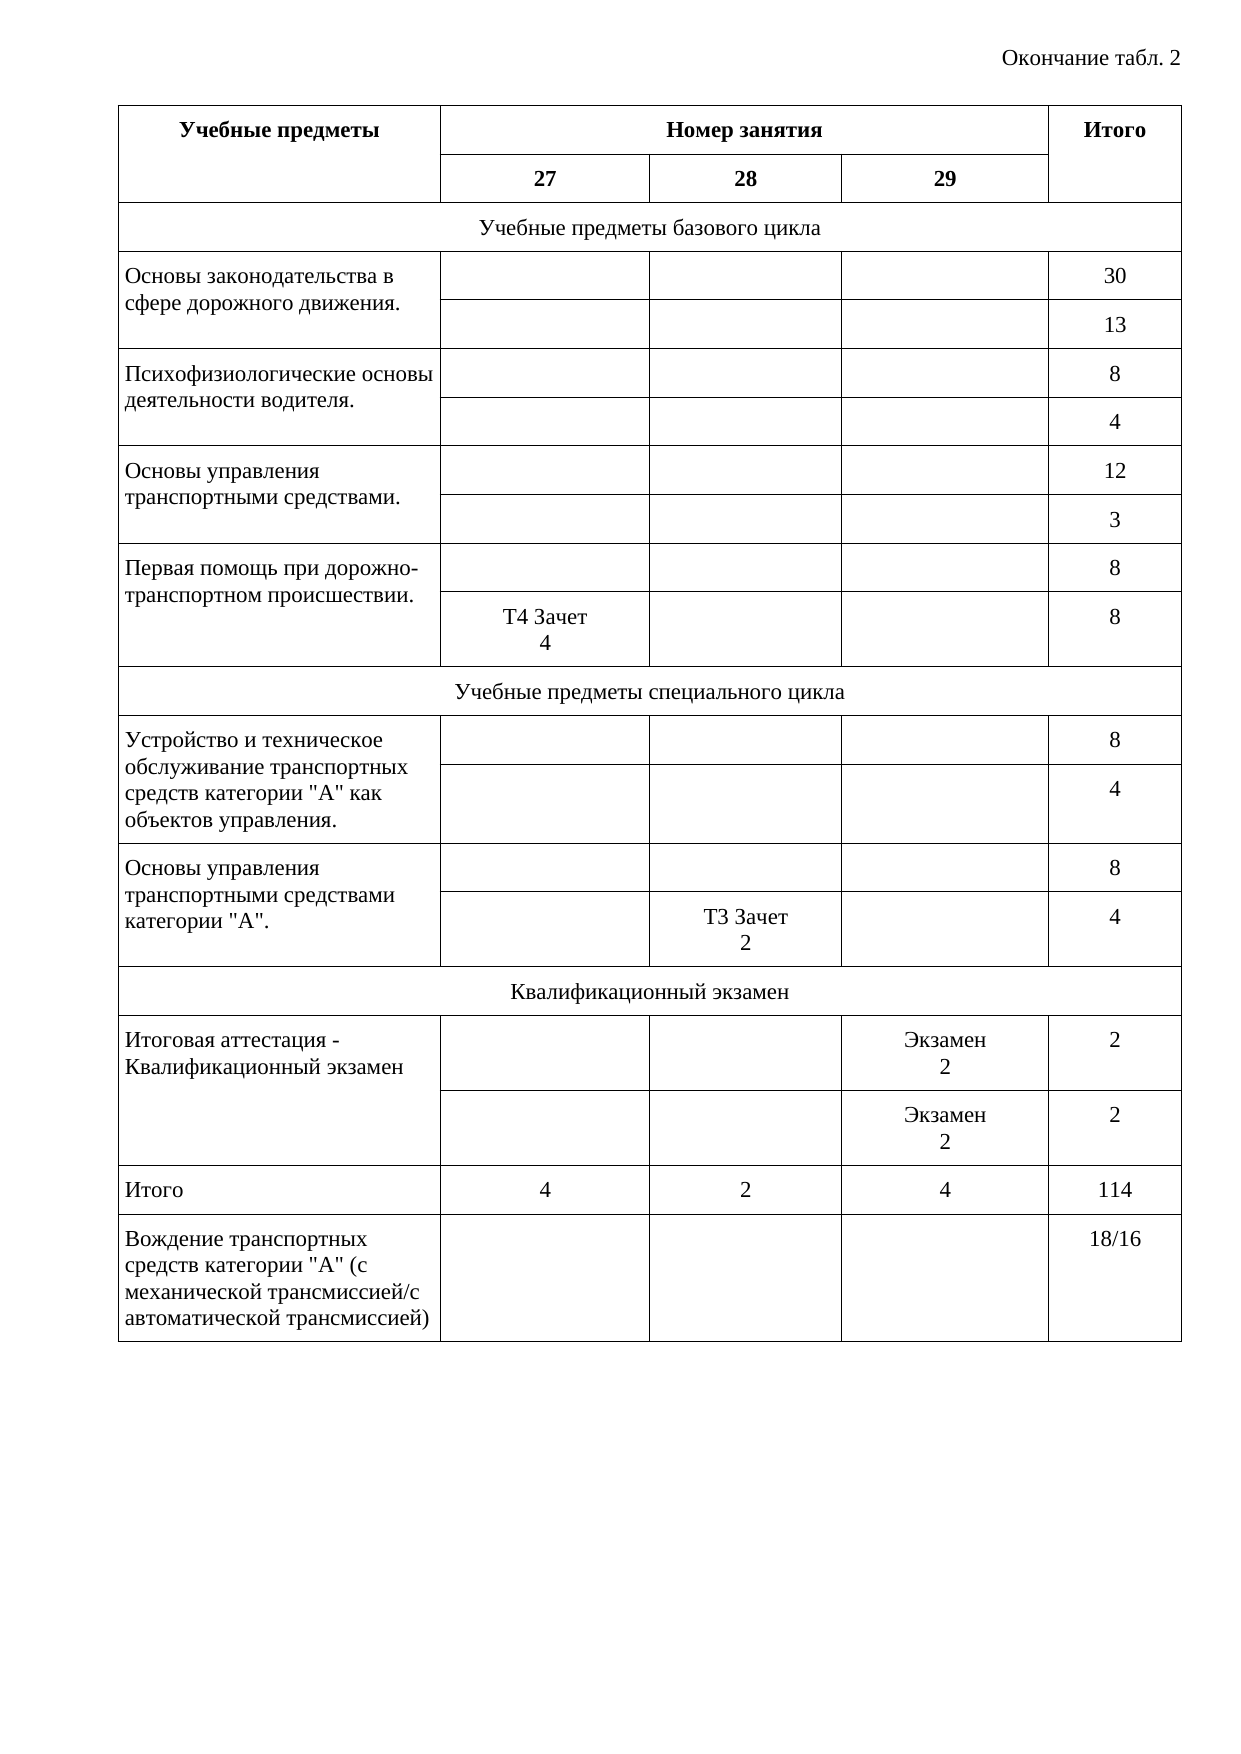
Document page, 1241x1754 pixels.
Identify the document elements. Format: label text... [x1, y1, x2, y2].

table_cell Итого [119, 1166, 440, 1213]
table_cell Т3 Зачет 2 [650, 892, 841, 966]
table_cell 12 [1049, 446, 1181, 494]
table_cell [650, 1016, 841, 1090]
table_cell 8 [1049, 844, 1181, 891]
table_cell [842, 1215, 1048, 1341]
table_cell [650, 252, 841, 299]
table_cell [441, 349, 649, 397]
table_cell [441, 544, 649, 591]
table_cell Т4 Зачет 4 [441, 592, 649, 666]
table_cell [650, 300, 841, 348]
table_cell [650, 349, 841, 397]
table_cell 4 [1049, 892, 1181, 966]
table_cell [650, 446, 841, 494]
table_cell Учебные предметы базового цикла [119, 203, 1181, 251]
table_cell [842, 446, 1048, 494]
table_cell [842, 592, 1048, 666]
table_cell 8 [1049, 349, 1181, 397]
table_cell 29 [842, 155, 1048, 202]
table_cell 8 [1049, 592, 1181, 666]
table_cell Основы законодательства в сфере дорожного движения. [119, 252, 440, 348]
table_cell Экзамен 2 [842, 1016, 1048, 1090]
table_cell [842, 300, 1048, 348]
table_cell 3 [1049, 495, 1181, 543]
table_cell [842, 495, 1048, 543]
table_cell Экзамен 2 [842, 1091, 1048, 1165]
table_cell 114 [1049, 1166, 1181, 1213]
table_cell [650, 716, 841, 763]
table_cell 2 [650, 1166, 841, 1213]
table_cell [441, 1091, 649, 1165]
table_cell 4 [1049, 765, 1181, 843]
table_header Учебные предметы [119, 106, 440, 202]
table_cell [842, 252, 1048, 299]
table_cell Учебные предметы специального цикла [119, 667, 1181, 715]
table_cell 8 [1049, 716, 1181, 763]
table_cell 2 [1049, 1091, 1181, 1165]
text Окончание табл. 2 [118, 44, 1181, 71]
table_cell [842, 892, 1048, 966]
table_cell [1049, 154, 1181, 202]
table_cell [441, 252, 649, 299]
table_cell 2 [1049, 1016, 1181, 1090]
table_cell [650, 592, 841, 666]
table_cell Основы управления транспортными средствами категории "A". [119, 844, 440, 966]
table_cell [441, 1016, 649, 1090]
table_cell [650, 1215, 841, 1341]
table_cell 4 [1049, 398, 1181, 445]
table_cell [842, 765, 1048, 843]
table_cell Первая помощь при дорожно-транспортном происшествии. [119, 544, 440, 666]
table_header Номер занятия [441, 106, 1048, 153]
table_cell [441, 1215, 649, 1341]
table_cell [441, 892, 649, 966]
table_cell Вождение транспортных средств категории "A" (с механической трансмиссией/с автоматической трансмиссией) [119, 1215, 440, 1341]
table_header Итого [1049, 106, 1181, 153]
table_cell [441, 446, 649, 494]
table_cell Квалификационный экзамен [119, 967, 1181, 1015]
table_cell [650, 765, 841, 843]
table_cell [842, 349, 1048, 397]
table_cell 18/16 [1049, 1215, 1181, 1341]
table_cell [650, 495, 841, 543]
table_cell [842, 544, 1048, 591]
table_cell 4 [842, 1166, 1048, 1213]
table_cell [441, 765, 649, 843]
table_cell [650, 1091, 841, 1165]
table_cell [650, 844, 841, 891]
table_cell Итоговая аттестация - Квалификационный экзамен [119, 1016, 440, 1165]
table_cell [842, 844, 1048, 891]
table_cell 30 [1049, 252, 1181, 299]
table_cell [650, 398, 841, 445]
table_cell 27 [441, 155, 649, 202]
table_cell 28 [650, 155, 841, 202]
table_cell [842, 398, 1048, 445]
table_cell [441, 844, 649, 891]
table_cell 4 [441, 1166, 649, 1213]
table_cell 13 [1049, 300, 1181, 348]
table_cell Устройство и техническое обслуживание транспортных средств категории "A" как объектов управления. [119, 716, 440, 843]
table_cell [842, 716, 1048, 763]
table_cell Психофизиологические основы деятельности водителя. [119, 349, 440, 445]
table_cell [441, 716, 649, 763]
table_cell [441, 300, 649, 348]
table_cell 8 [1049, 544, 1181, 591]
table_cell [441, 495, 649, 543]
table_cell [650, 544, 841, 591]
table_cell Основы управления транспортными средствами. [119, 446, 440, 543]
table_cell [441, 398, 649, 445]
